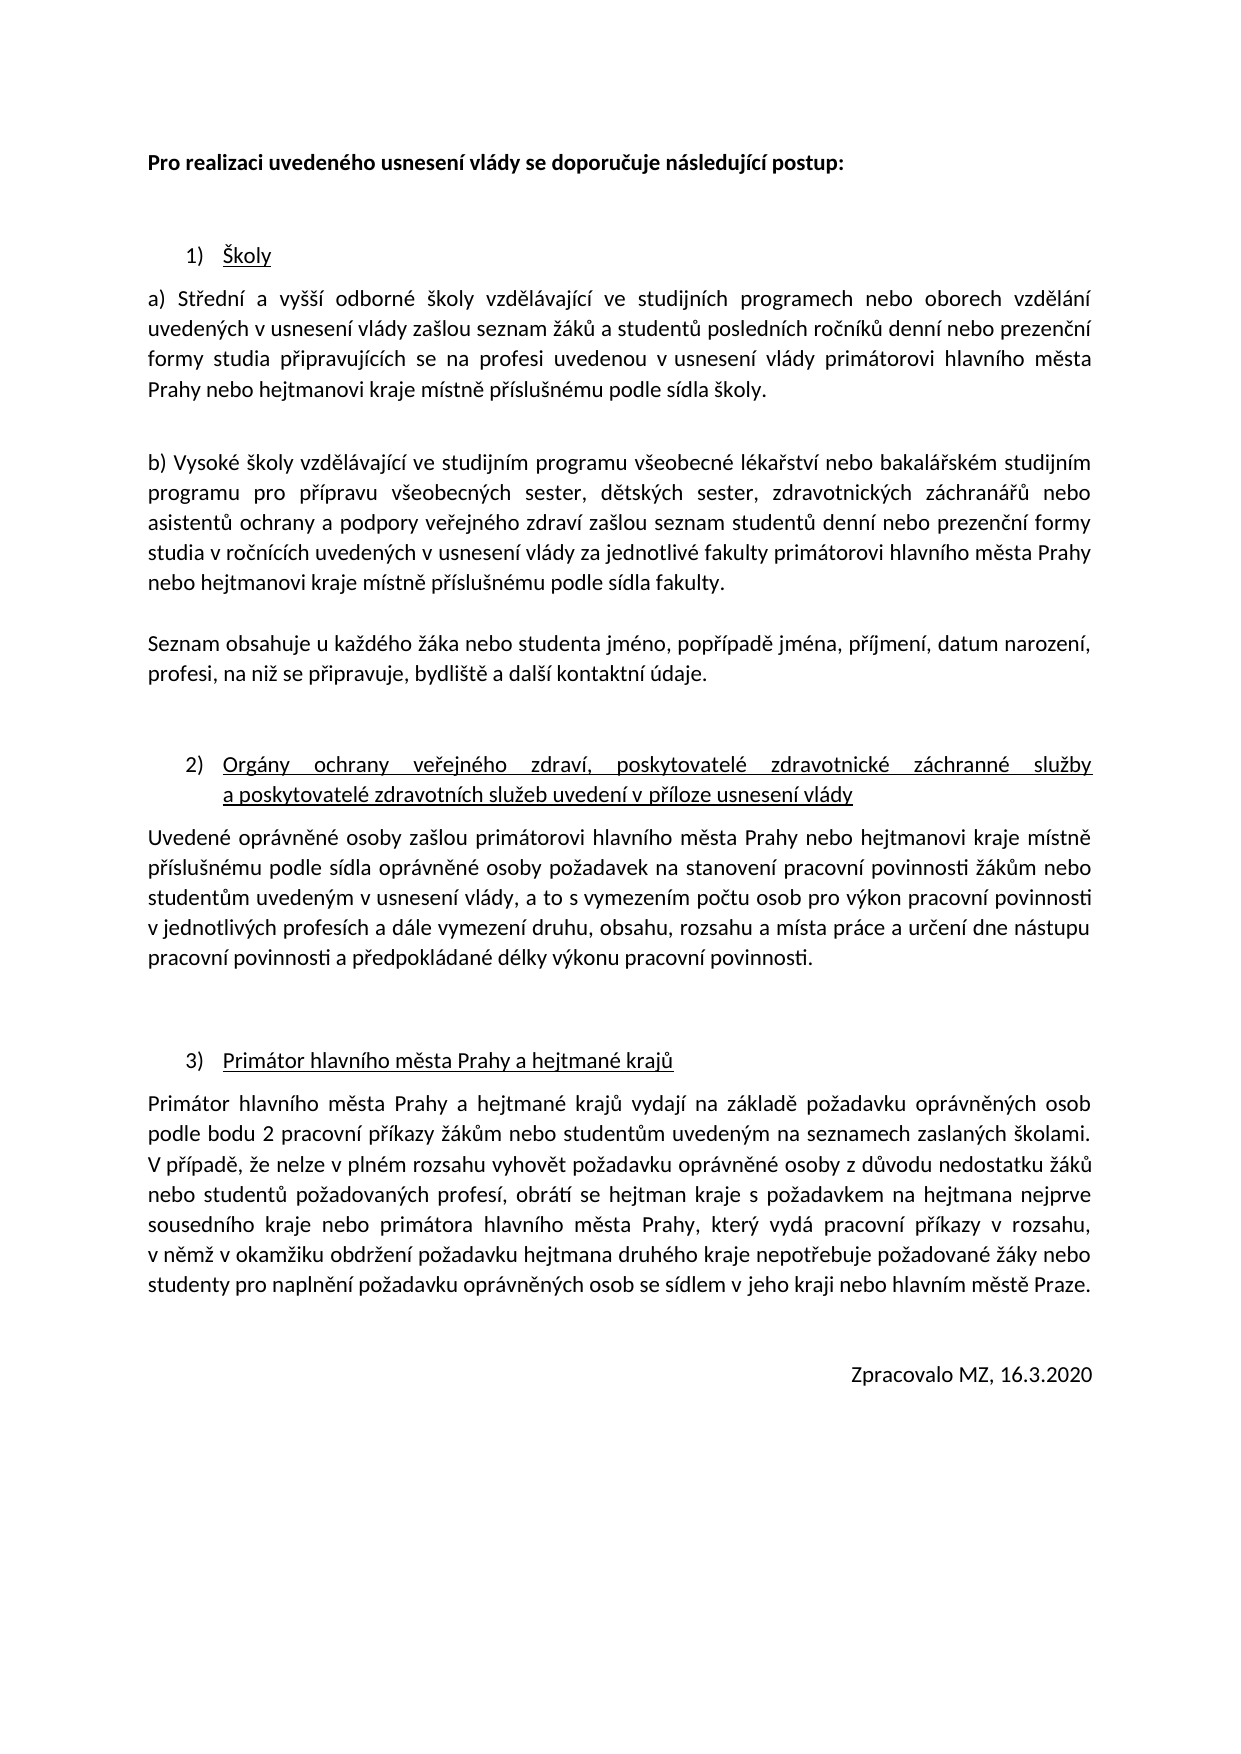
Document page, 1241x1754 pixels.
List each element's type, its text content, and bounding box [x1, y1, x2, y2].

list Primátor hlavního města Prahy a hejtmané krajů [185, 1047, 1093, 1074]
text a) Střední a vyšší odborné školy vzdělávající ve studijních programech nebo oborech vzdělání uvedených v usnesení vlády zašlou seznam žáků a studentů posledních ročníků denní nebo prezenční formy studia připravujících se na profesi uvedenou v usnesení vlády primátorovi hlavního města Prahy nebo hejtmanovi kraje místně příslušnému podle sídla školy. [148, 284, 1093, 403]
text b) Vysoké školy vzdělávající ve studijním programu všeobecné lékařství nebo bakalářském studijním programu pro přípravu všeobecných sester, dětských sester, zdravotnických záchranářů nebo asistentů ochrany a podpory veřejného zdraví zašlou seznam studentů denní nebo prezenční formy studia v ročnících uvedených v usnesení vlády za jednotlivé fakulty primátorovi hlavního města Prahy nebo hejtmanovi kraje místně příslušnému podle sídla fakulty. [148, 448, 1093, 596]
list Školy [185, 241, 1093, 269]
text Uvedené oprávněné osoby zašlou primátorovi hlavního města Prahy nebo hejtmanovi kraje místně příslušnému podle sídla oprávněné osoby požadavek na stanovení pracovní povinnosti žákům nebo studentům uvedeným v usnesení vlády, a to s vymezením počtu osob pro výkon pracovní povinnosti v jednotlivých profesích a dále vymezení druhu, obsahu, rozsahu a místa práce a určení dne nástupu pracovní povinnosti a předpokládané délky výkonu pracovní povinnosti. [148, 823, 1093, 971]
text Seznam obsahuje u každého žáka nebo studenta jméno, popřípadě jména, příjmení, datum narození, profesi, na niž se připravuje, bydliště a další kontaktní údaje. [148, 629, 1093, 687]
list Orgány ochrany veřejného zdraví, poskytovatelé zdravotnické záchranné služby a poskytovatelé zdravotních služeb uvedení v příloze usnesení vlády [185, 750, 1093, 808]
text Zpracovalo MZ, 16.3.2020 [148, 1360, 1093, 1388]
text Pro realizaci uvedeného usnesení vlády se doporučuje následující postup: [148, 148, 1093, 176]
text Primátor hlavního města Prahy a hejtmané krajů vydají na základě požadavku oprávněných osob podle bodu 2 pracovní příkazy žákům nebo studentům uvedeným na seznamech zaslaných školami. V případě, že nelze v plném rozsahu vyhovět požadavku oprávněné osoby z důvodu nedostatku žáků nebo studentů požadovaných profesí, obrátí se hejtman kraje s požadavkem na hejtmana nejprve sousedního kraje nebo primátora hlavního města Prahy, který vydá pracovní příkazy v rozsahu, v němž v okamžiku obdržení požadavku hejtmana druhého kraje nepotřebuje požadované žáky nebo studenty pro naplnění požadavku oprávněných osob se sídlem v jeho kraji nebo hlavním městě Praze. [148, 1089, 1093, 1298]
